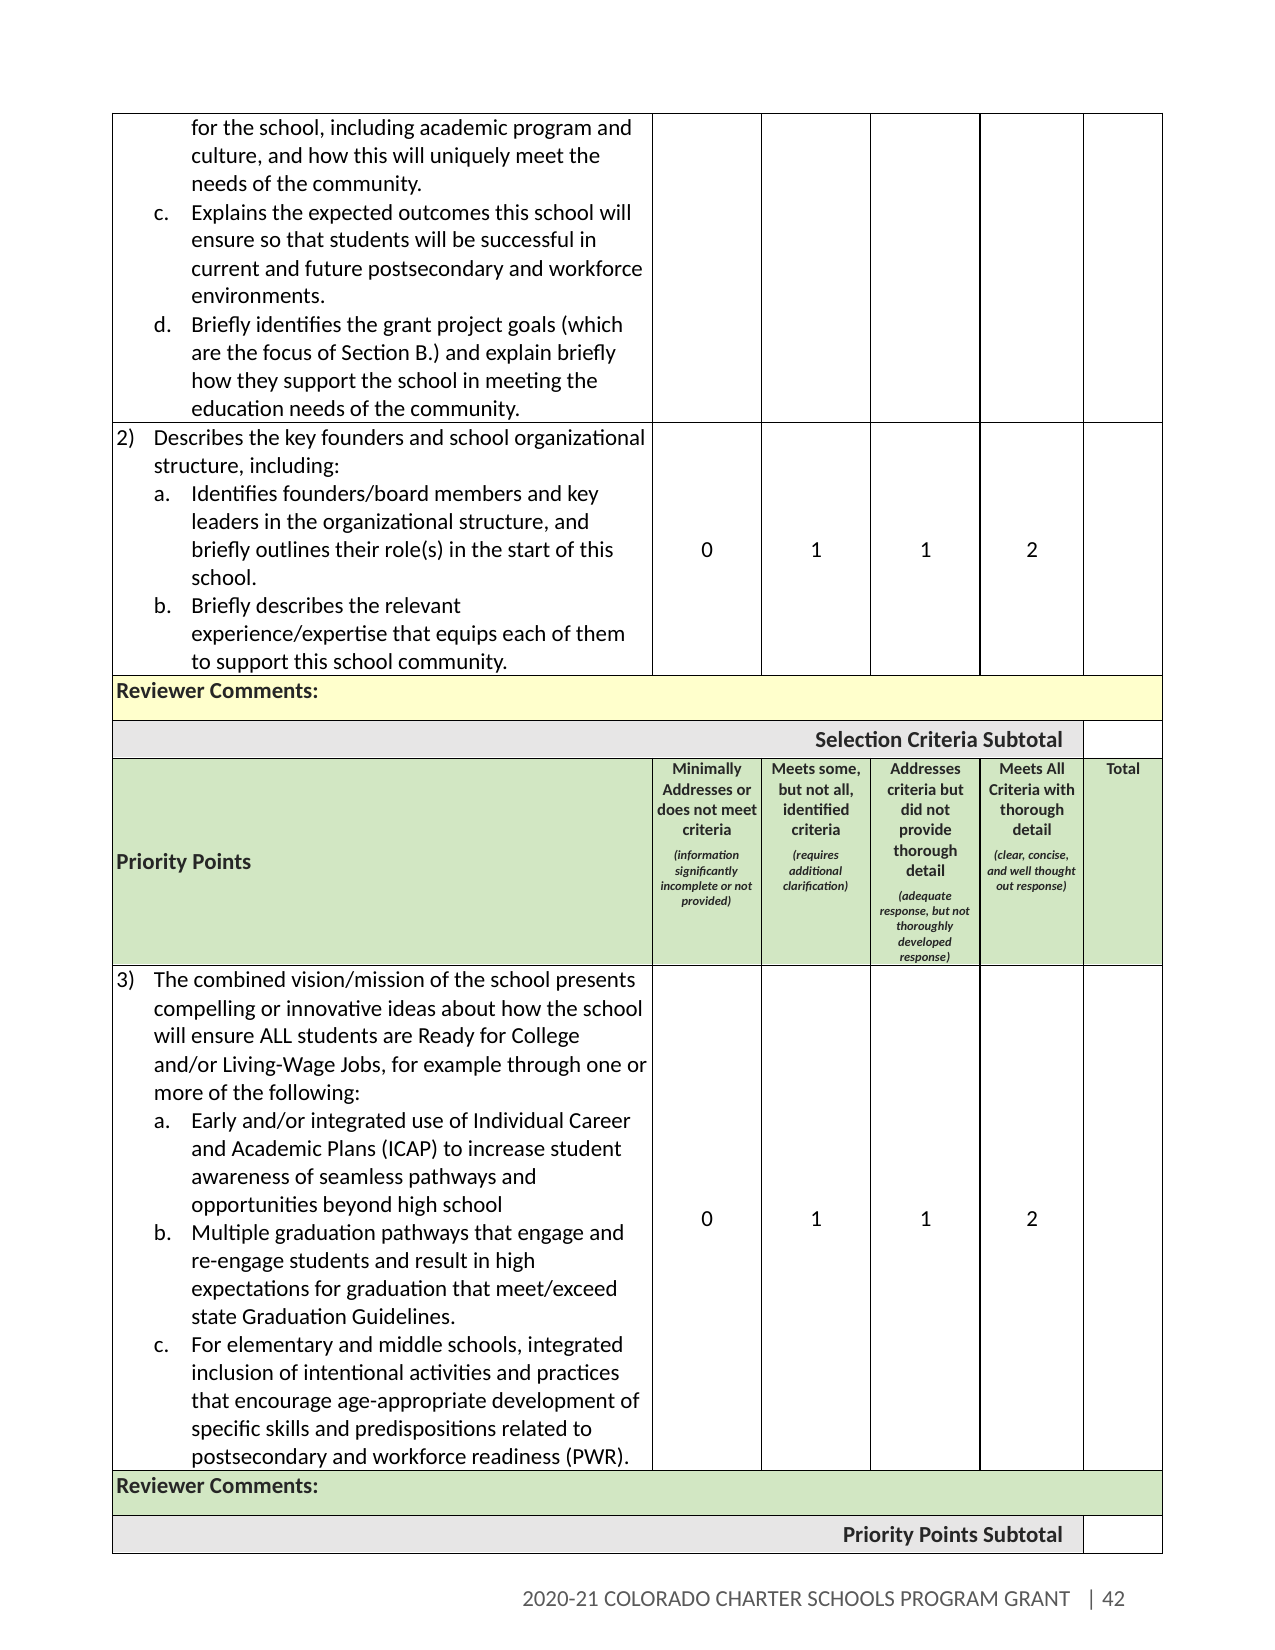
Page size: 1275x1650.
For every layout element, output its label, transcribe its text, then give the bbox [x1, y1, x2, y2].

table_cell 4 [981, 114, 1083, 422]
table_cell 1 [871, 423, 979, 675]
table_cell Meets some, but not all, identified criteria (requires additional clarification) [762, 759, 870, 964]
table_cell Meets All Criteria with thorough detail (clear, concise, and well thought out response) [981, 759, 1083, 964]
table_cell Reviewer Comments: [113, 676, 1162, 720]
table_cell 1 [762, 966, 870, 1470]
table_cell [113, 114, 652, 422]
table_cell Total [1084, 759, 1162, 964]
table_cell 2 [981, 966, 1083, 1470]
table_cell 2 [981, 423, 1083, 675]
table_cell Reviewer Comments: [113, 1471, 1162, 1515]
table_cell Describes the key founders and school organizational structure, including: Identifies founders/board members and key leaders in the organizational structure, and briefly outlines their role(s) in the start of this school. Briefly describes the relevant experience/expertise that equips each of them to support this school community. [113, 423, 652, 675]
table_cell Selection Criteria Subtotal [113, 721, 1083, 757]
table_cell [1084, 423, 1162, 675]
table_cell 0 [653, 423, 761, 675]
table_cell [1084, 114, 1162, 422]
table_cell Minimally Addresses or does not meet criteria (information significantly incomplete or not provided) [653, 759, 761, 964]
table_cell [1084, 966, 1162, 1470]
table_cell [1084, 1516, 1162, 1552]
table_cell 1 [871, 966, 979, 1470]
table_cell Priority Points [113, 759, 652, 964]
table_cell 0 [653, 114, 761, 422]
table_cell The combined vision/mission of the school presents compelling or innovative ideas about how the school will ensure ALL students are Ready for College and/or Living-Wage Jobs, for example through one or more of the following: Early and/or integrated use of Individual Career and Academic Plans (ICAP) to increase student awareness of seamless pathways and opportunities beyond high school Multiple graduation pathways that engage and re-engage students and result in high expectations for graduation that meet/exceed state Graduation Guidelines. For elementary and middle schools, integrated inclusion of intentional activities and practices that encourage age-appropriate development of specific skills and predispositions related to postsecondary and workforce readiness (PWR). [113, 966, 652, 1470]
table_cell 1 [762, 423, 870, 675]
table_cell Priority Points Subtotal [113, 1516, 1083, 1552]
table_cell [1084, 721, 1162, 757]
table_cell 2 [762, 114, 870, 422]
table_cell Addresses criteria but did not provide thorough detail (adequate response, but not thoroughly developed response) [871, 759, 979, 964]
table_cell 0 [653, 966, 761, 1470]
table_cell 3 [871, 114, 979, 422]
